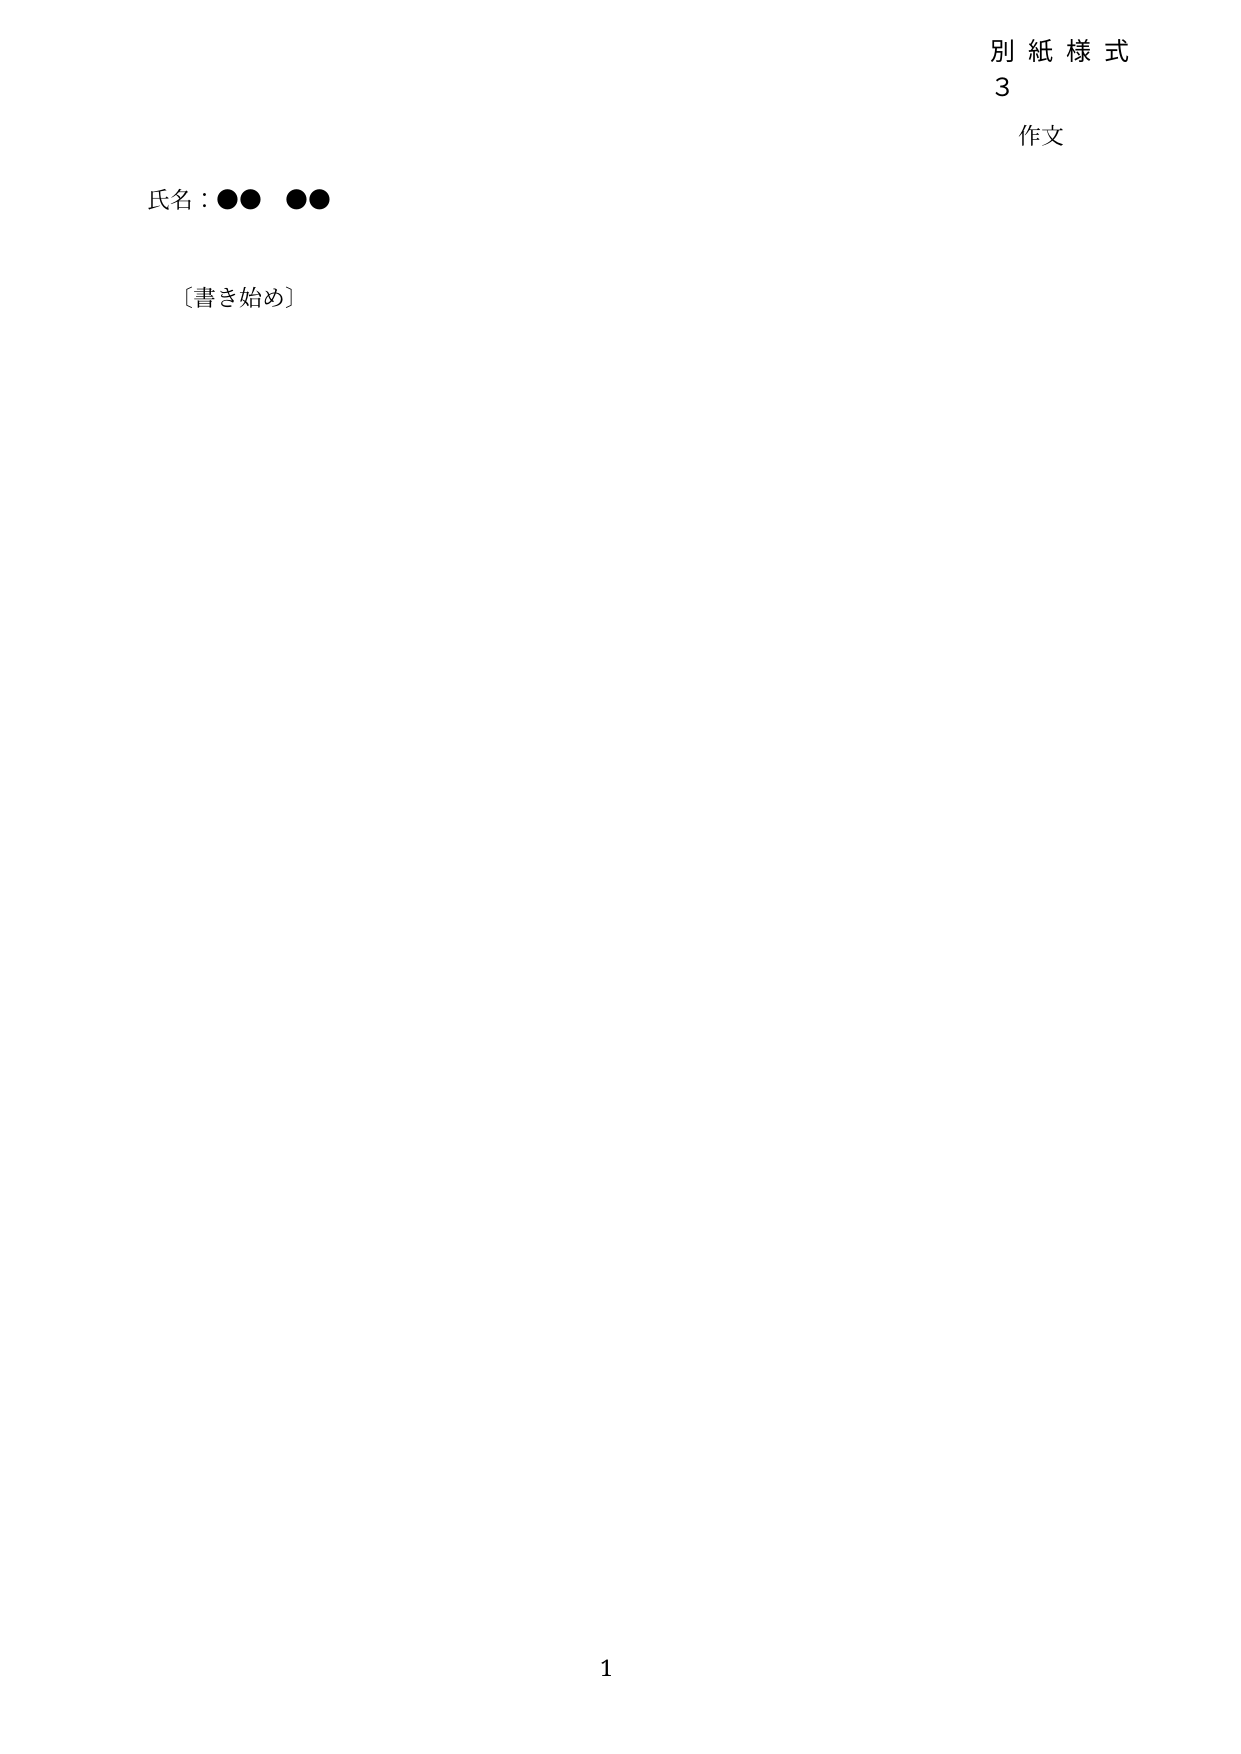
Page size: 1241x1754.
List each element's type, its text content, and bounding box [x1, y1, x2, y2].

text 〔書き始め〕 [148, 272, 1064, 320]
text 氏名：●● ●● [148, 175, 1064, 223]
